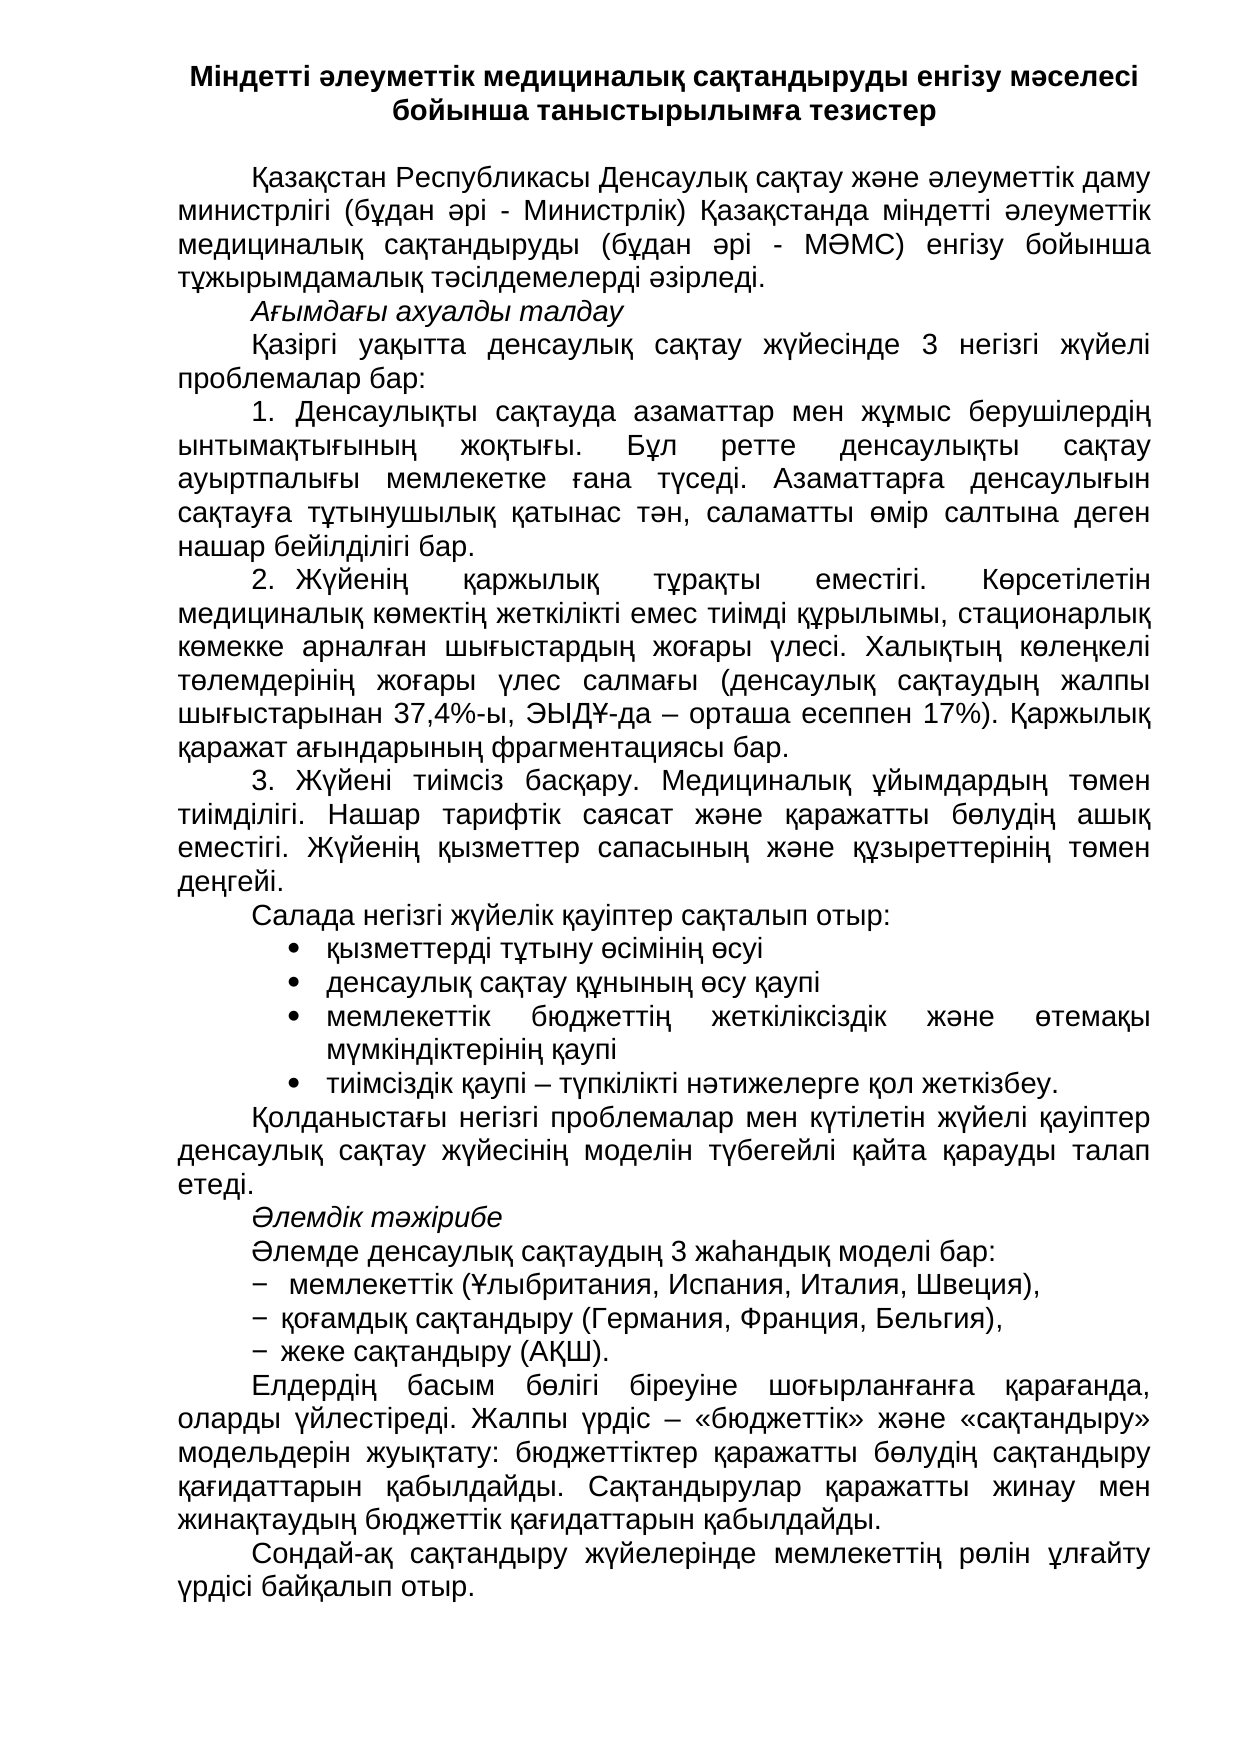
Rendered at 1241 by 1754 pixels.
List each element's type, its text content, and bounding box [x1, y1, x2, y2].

list Сондай-ақ сақтандыру жүйелерінде мемлекеттің рөлін ұлғайту үрдісі байқалып отыр. [177, 1536, 1152, 1603]
list тиімсіздік қаупі – түпкілікті нәтижелерге қол жеткізбеу. [288, 1066, 1152, 1100]
text Ағымдағы ахуалды талдау [177, 294, 1152, 327]
list Денсаулықты сақтауда азаматтар мен жұмыс берушілердің ынтымақтығының жоқтығы. Бұл ретте денсаулықты сақтау ауыртпалығы мемлекетке ғана түседі. Азаматтарға денсаулығын сақтауға тұтынушылық қатынас тән, саламатты өмір салтына деген нашар бейілділігі бар. [177, 394, 1152, 562]
list қызметтерді тұтыну өсімінің өсуі [288, 931, 1152, 965]
list мемлекеттік (Ұлыбритания, Испания, Италия, Швеция), [177, 1267, 1152, 1301]
text Міндетті әлеуметтік медициналық сақтандыруды енгізу мәселесі бойынша таныстырылымға тезистер [177, 59, 1152, 126]
list жеке сақтандыру (АҚШ). [177, 1334, 1152, 1368]
list Салада негізгі жүйелік қауіптер сақталып отыр: [177, 898, 1152, 931]
list Жүйенің қаржылық тұрақты еместігі. Көрсетілетін медициналық көмектің жеткілікті емес тиімді құрылымы, стационарлық көмекке арналған шығыстардың жоғары үлесі. Халықтың көлеңкелі төлемдерінің жоғары үлес салмағы (денсаулық сақтаудың жалпы шығыстарынан 37,4%-ы, ЭЫДҰ-да – орташа есеппен 17%). Қаржылық қаражат ағындарының фрагментациясы бар. [177, 562, 1152, 763]
list қоғамдық сақтандыру (Германия, Франция, Бельгия), [177, 1301, 1152, 1334]
list Жүйені тиімсіз басқару. Медициналық ұйымдардың төмен тиімділігі. Нашар тарифтік саясат және қаражатты бөлудің ашық еместігі. Жүйенің қызметтер сапасының және құзыреттерінің төмен деңгейі. [177, 763, 1152, 898]
text Қазақстан Республикасы Денсаулық сақтау және әлеуметтік даму министрлігі (бұдан әрі - Министрлік) Қазақстанда міндетті әлеуметтік медициналық сақтандыруды (бұдан әрі - МӘМС) енгізу бойынша тұжырымдамалық тәсілдемелерді әзірледі. [177, 160, 1152, 294]
list мемлекеттік бюджеттің жеткіліксіздік және өтемақы мүмкіндіктерінің қаупі [288, 999, 1152, 1066]
text Қазіргі уақытта денсаулық сақтау жүйесінде 3 негізгі жүйелі проблемалар бар: [177, 327, 1152, 394]
list Әлемде денсаулық сақтаудың 3 жаһандық моделі бар: [177, 1234, 1152, 1267]
text Қолданыстағы негізгі проблемалар мен күтілетін жүйелі қауіптер денсаулық сақтау жүйесінің моделін түбегейлі қайта қарауды талап етеді. [177, 1100, 1152, 1200]
text Әлемдік тәжірибе [177, 1200, 1152, 1234]
list денсаулық сақтау құнының өсу қаупі [288, 965, 1152, 999]
list Елдердің басым бөлігі біреуіне шоғырланғанға қарағанда, оларды үйлестіреді. Жалпы үрдіс – «бюджеттік» және «сақтандыру» модельдерін жуықтату: бюджеттіктер қаражатты бөлудің сақтандыру қағидаттарын қабылдайды. Сақтандырулар қаражатты жинау мен жинақтаудың бюджеттік қағидаттарын қабылдайды. [177, 1368, 1152, 1536]
